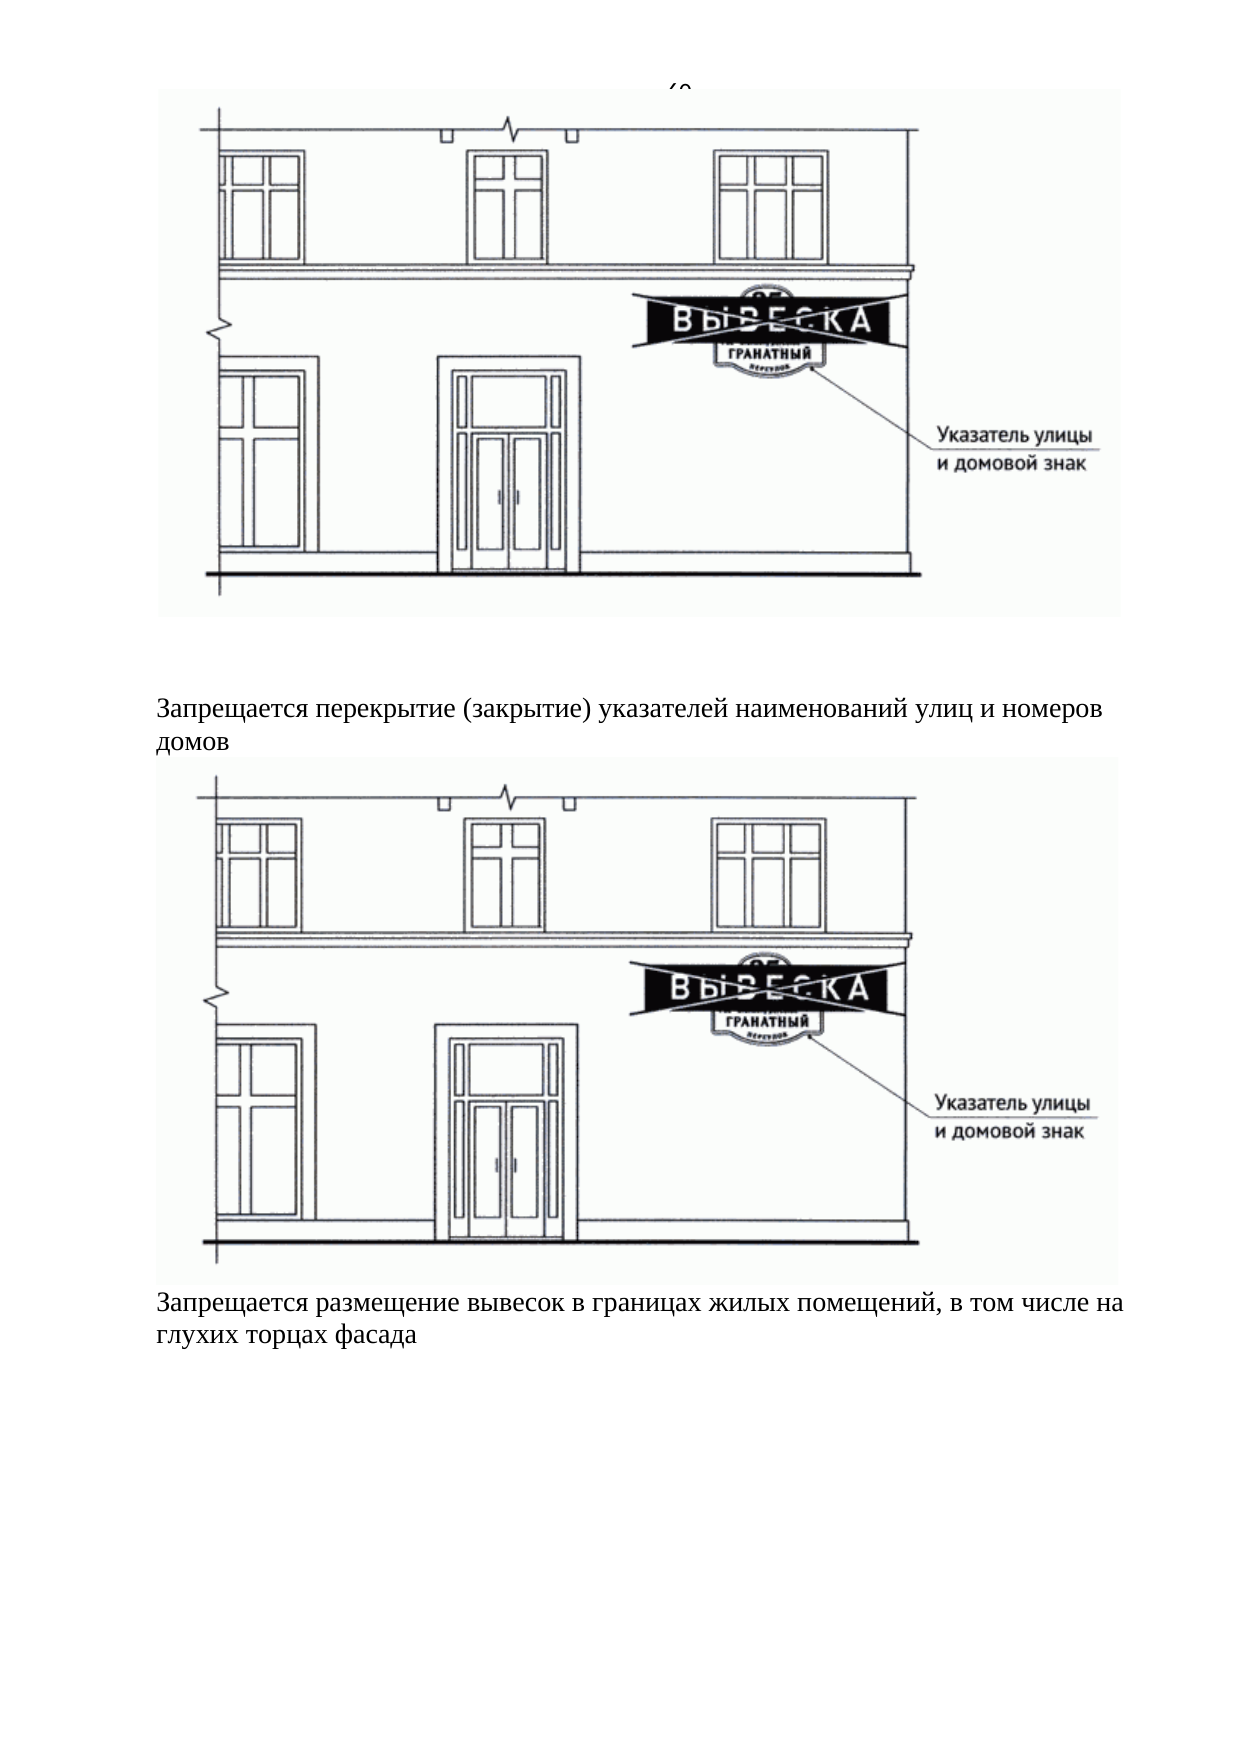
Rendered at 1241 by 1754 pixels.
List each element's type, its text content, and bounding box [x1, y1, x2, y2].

text Запрещается размещение вывесок в границах жилых помещений, в том числе на глухих торцах фасада [156, 1284, 1161, 1349]
picture [156, 757, 1119, 1285]
text Запрещается перекрытие (закрытие) указателей наименований улиц и номеров домов [156, 692, 1161, 756]
picture [158, 89, 1121, 617]
